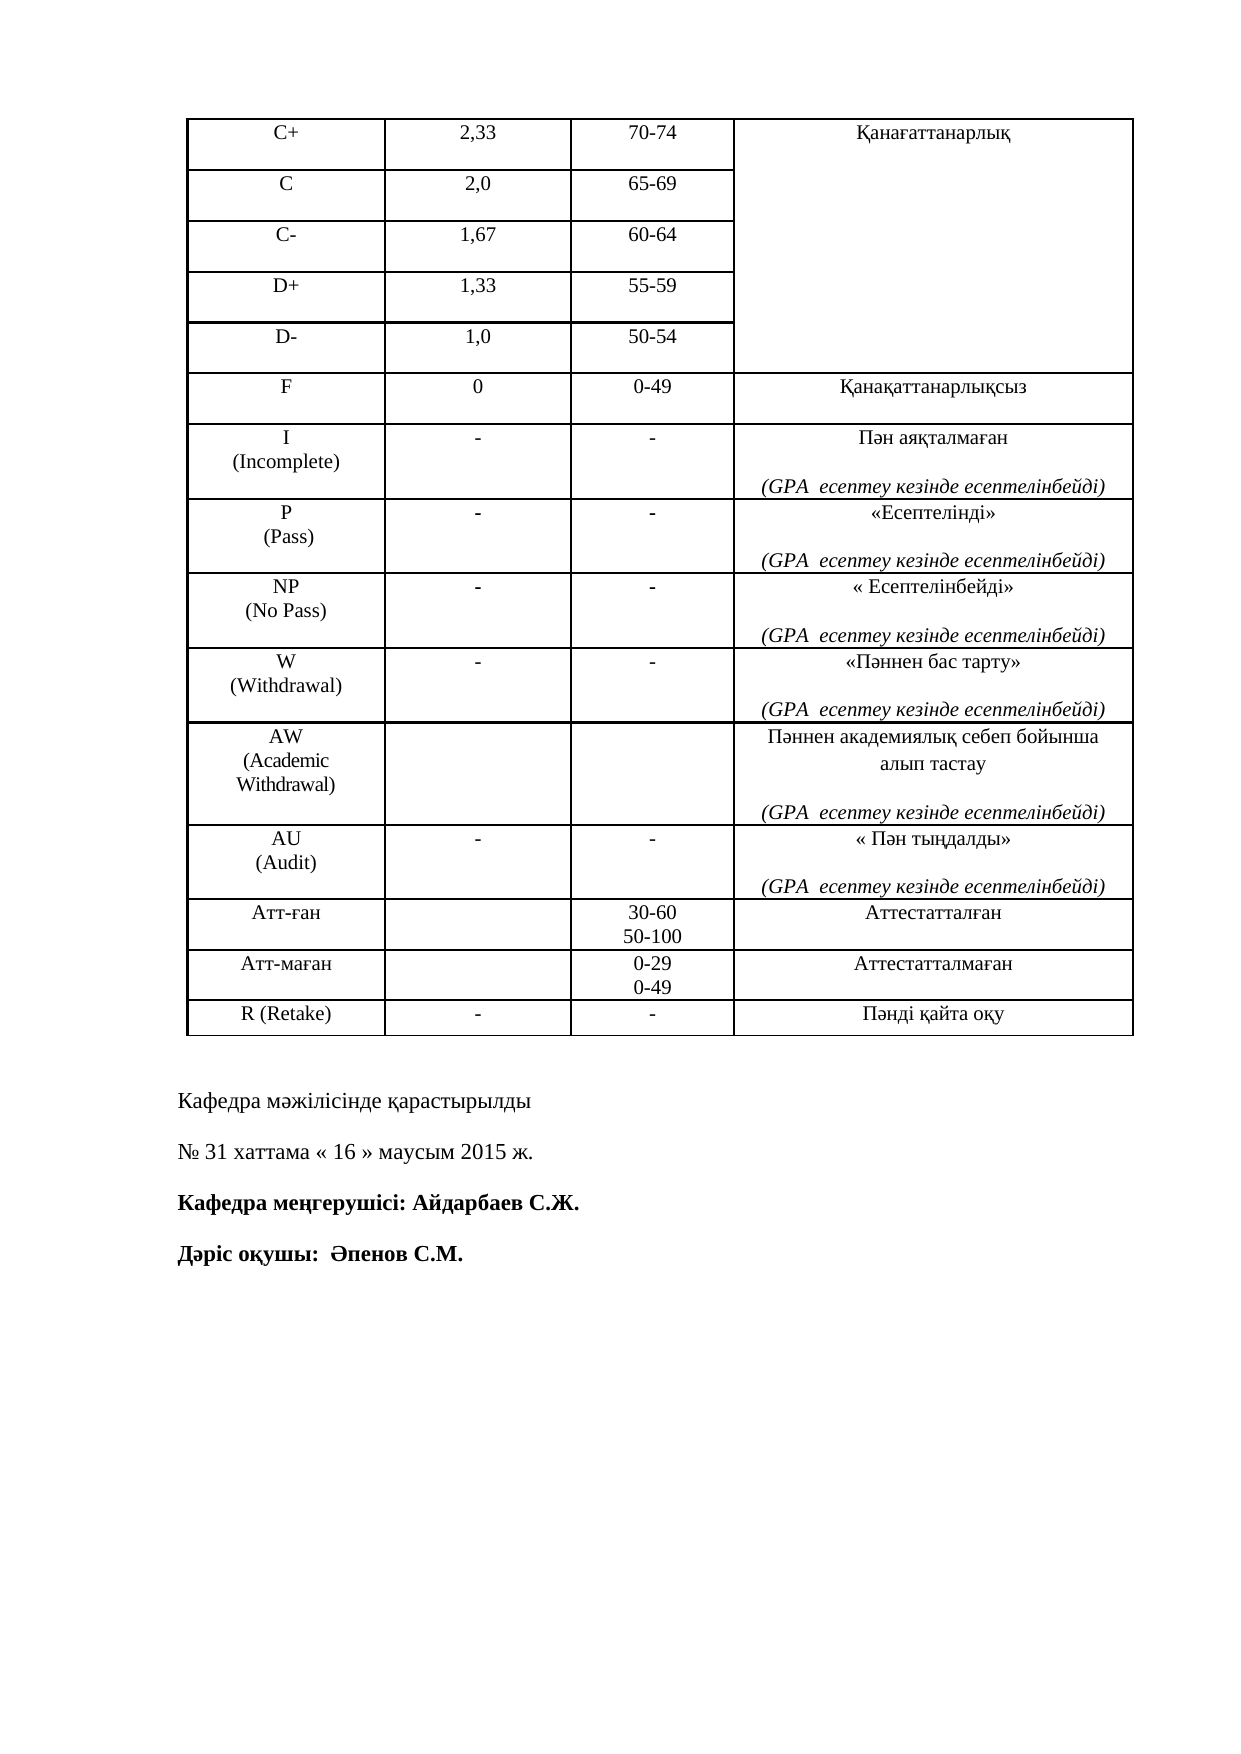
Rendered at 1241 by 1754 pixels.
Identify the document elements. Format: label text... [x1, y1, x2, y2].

table_cell NP (No Рass) [189, 574, 384, 647]
table_cell 60-64 [572, 222, 733, 271]
text Кафедра меңгерушісі: Айдарбаев С.Ж. [177, 1189, 1152, 1216]
text Кафедра мәжілісінде қарастырылды [177, 1087, 1152, 1113]
table_cell 65-69 [572, 171, 733, 220]
table_cell 70-74 [572, 120, 733, 169]
table_cell - [386, 500, 570, 572]
text № 31 хаттама « 16 » маусым 2015 ж. [177, 1138, 1152, 1164]
table_cell [386, 724, 570, 824]
table_cell Пәнді қайта оқу [735, 1001, 1132, 1035]
table_cell - [572, 425, 733, 498]
table_cell - [386, 1001, 570, 1035]
table_cell 1,0 [386, 324, 570, 372]
table_cell Қанағаттанарлық [735, 120, 1132, 372]
table_cell - [572, 649, 733, 721]
table_cell 30-60 50-100 [572, 900, 733, 948]
table_cell 50-54 [572, 324, 733, 372]
table_cell Атт-ған [189, 900, 384, 948]
table_cell AU (Audit) [189, 826, 384, 898]
table_cell - [572, 574, 733, 647]
table_cell Пән аяқталмаған (GPA есептеу кезінде есептелінбейді) [735, 425, 1132, 498]
table_cell Қанақаттанарлықсыз [735, 374, 1132, 423]
table_cell С [189, 171, 384, 220]
table_cell 0 [386, 374, 570, 423]
table_cell С+ [189, 120, 384, 169]
table_cell 0-29 0-49 [572, 951, 733, 999]
table_cell D+ [189, 273, 384, 321]
table_cell - [572, 826, 733, 898]
table_cell Пәннен академиялық себеп бойынша алып тастау (GPA есептеу кезінде есептелінбейді) [735, 724, 1132, 824]
table_cell - [386, 826, 570, 898]
table_cell « Есептелінбейді» (GPA есептеу кезінде есептелінбейді) [735, 574, 1132, 647]
table_cell - [572, 500, 733, 572]
table_cell 1,33 [386, 273, 570, 321]
table_cell 0-49 [572, 374, 733, 423]
table_cell - [386, 425, 570, 498]
table_cell - [386, 574, 570, 647]
table_cell 2,0 [386, 171, 570, 220]
table_cell Атт-маған [189, 951, 384, 999]
table_cell W (Withdrawal) [189, 649, 384, 721]
table_cell [386, 900, 570, 948]
table_cell «Есептелінді» (GPA есептеу кезінде есептелінбейді) [735, 500, 1132, 572]
table_cell D- [189, 324, 384, 372]
table_cell - [386, 649, 570, 721]
table_cell Аттестатталған [735, 900, 1132, 948]
table_cell С- [189, 222, 384, 271]
text Дәріс оқушы: Әпенов С.М. [177, 1240, 1152, 1267]
table_cell - [572, 1001, 733, 1035]
table_cell I (Incomplete) [189, 425, 384, 498]
table_cell F [189, 374, 384, 423]
table_cell Аттестатталмаған [735, 951, 1132, 999]
table_cell 1,67 [386, 222, 570, 271]
table_cell AW (Academic Withdrawal) [189, 724, 384, 824]
table_cell « Пән тыңдалды» (GPA есептеу кезінде есептелінбейді) [735, 826, 1132, 898]
table_cell [572, 724, 733, 824]
table_cell «Пәннен бас тарту» (GPA есептеу кезінде есептелінбейді) [735, 649, 1132, 721]
table_cell 2,33 [386, 120, 570, 169]
table_cell 55-59 [572, 273, 733, 321]
table_cell P (Pass) [189, 500, 384, 572]
table_cell [386, 951, 570, 999]
table_cell R (Retake) [189, 1001, 384, 1035]
